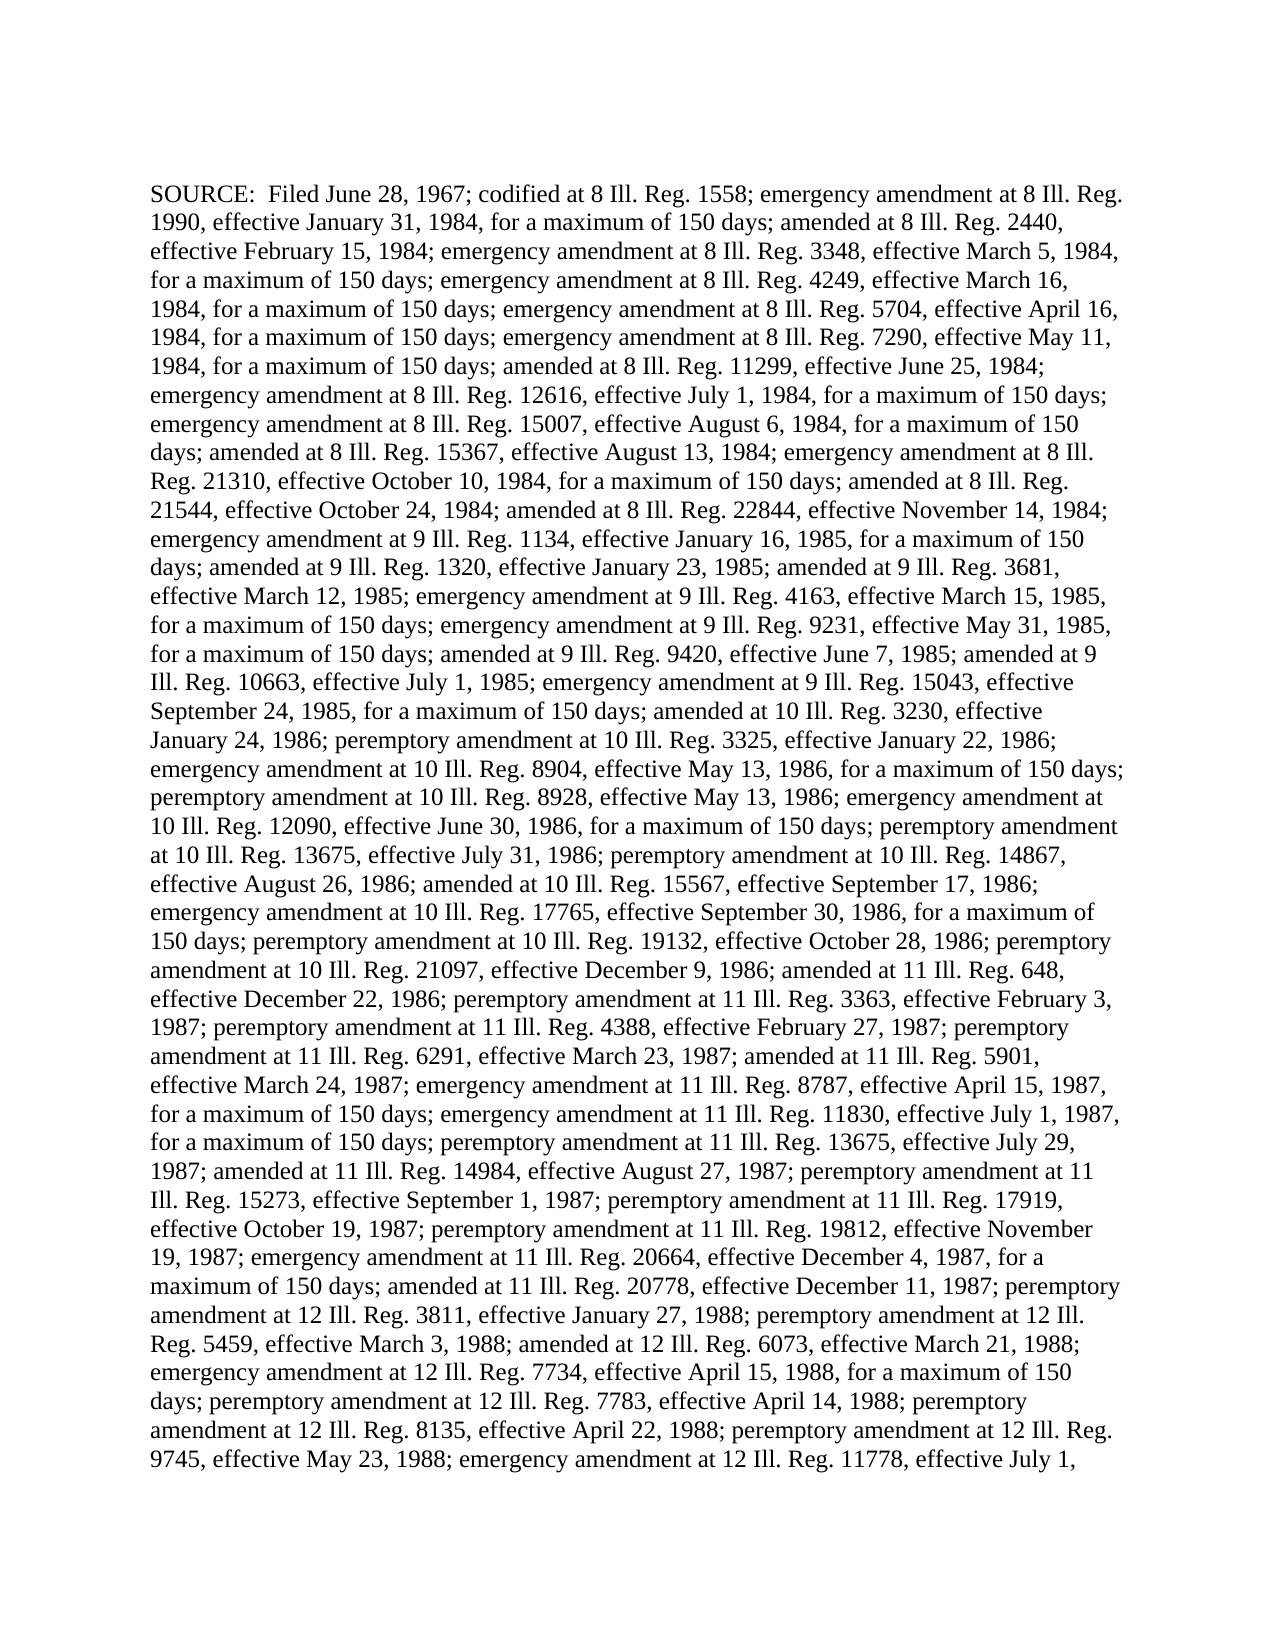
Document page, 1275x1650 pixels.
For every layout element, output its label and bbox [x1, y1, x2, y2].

text [150, 179, 1125, 1472]
